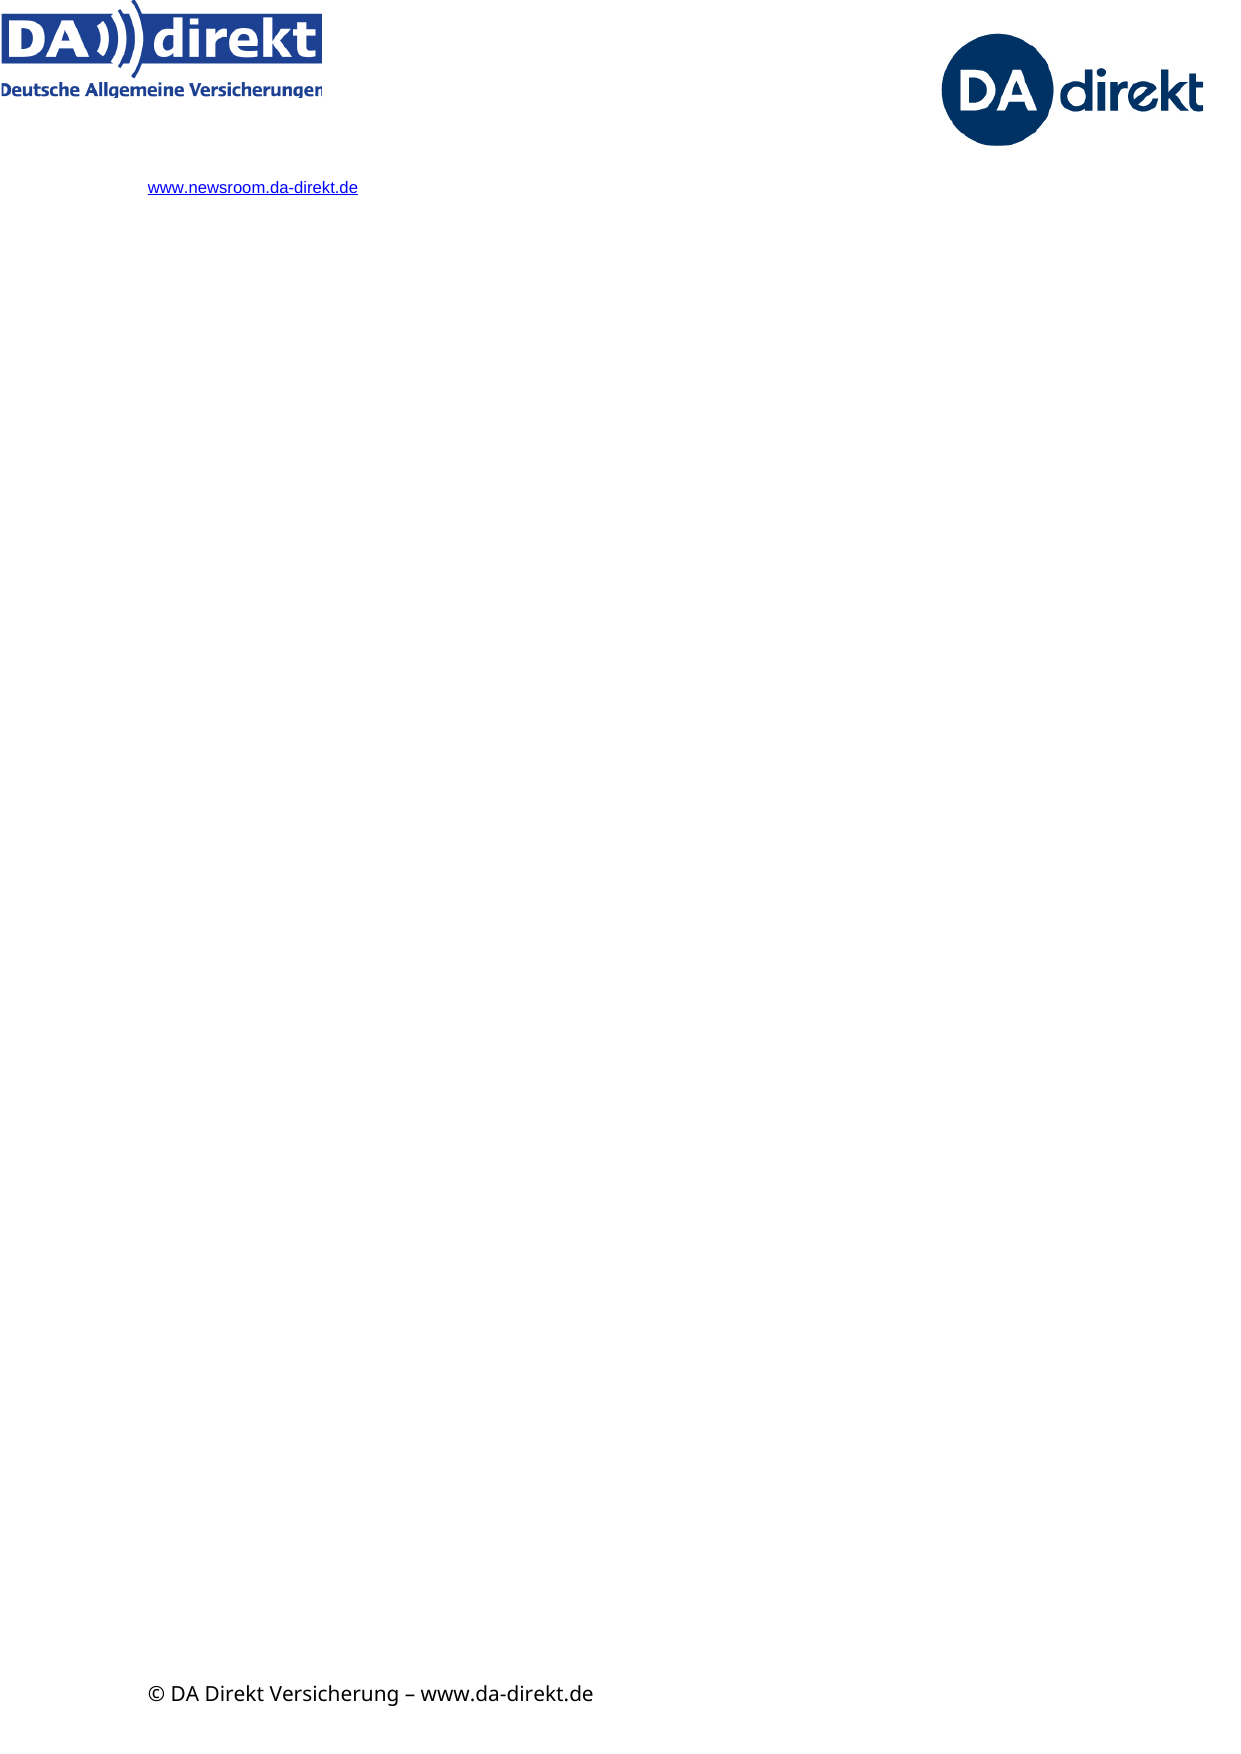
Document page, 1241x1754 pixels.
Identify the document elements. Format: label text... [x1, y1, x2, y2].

picture [941, 33, 1204, 146]
picture [0, 0, 322, 97]
text www.newsroom.da-direkt.de [148, 168, 1093, 199]
